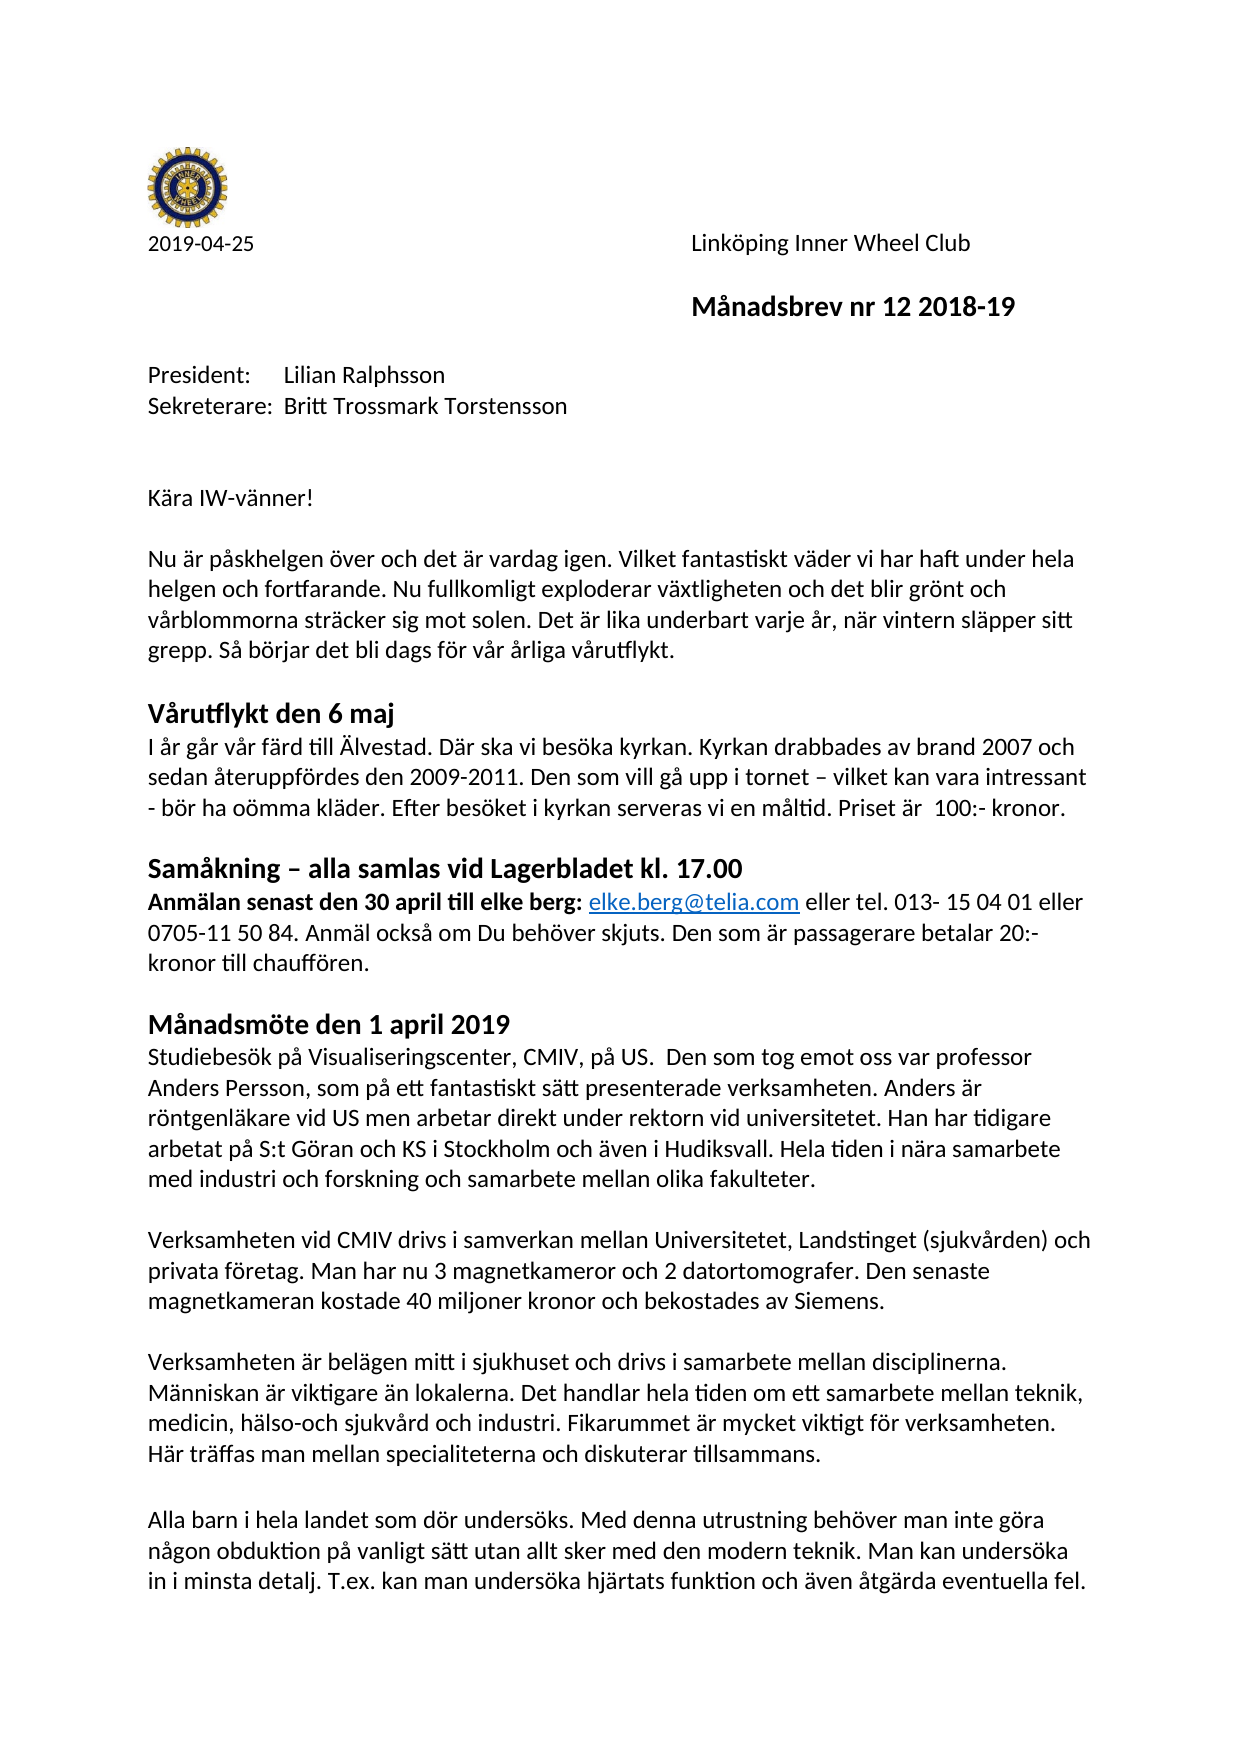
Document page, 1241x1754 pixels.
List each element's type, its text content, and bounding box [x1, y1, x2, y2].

text I år går vår färd till Älvestad. Där ska vi besöka kyrkan. Kyrkan drabbades av brand 2007 och sedan återuppfördes den 2009-2011. Den som vill gå upp i tornet – vilket kan vara intressant - bör ha oömma kläder. Efter besöket i kyrkan serveras vi en måltid. Priset är 100:- kronor. [148, 731, 1093, 822]
text President: Lilian Ralphsson [148, 359, 1093, 390]
text 2019-04-25 Linköping Inner Wheel Club Månadsbrev nr 12 2018-19 [148, 227, 1093, 324]
text Samåkning – alla samlas vid Lagerbladet kl. 17.00 [148, 851, 1093, 886]
text Sekreterare: Britt Trossmark Torstensson [148, 390, 1093, 421]
text Verksamheten vid CMIV drivs i samverkan mellan Universitetet, Landstinget (sjukvården) och privata företag. Man har nu 3 magnetkameror och 2 datortomografer. Den senaste magnetkameran kostade 40 miljoner kronor och bekostades av Siemens. [148, 1224, 1093, 1316]
text Verksamheten är belägen mitt i sjukhuset och drivs i samarbete mellan disciplinerna. Människan är viktigare än lokalerna. Det handlar hela tiden om ett samarbete mellan teknik, medicin, hälso-och sjukvård och industri. Fikarummet är mycket viktigt för verksamheten. Här träffas man mellan specialiteterna och diskuterar tillsammans. [148, 1347, 1093, 1469]
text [148, 1504, 1093, 1596]
text Nu är påskhelgen över och det är vardag igen. Vilket fantastiskt väder vi har haft under hela helgen och fortfarande. Nu fullkomligt exploderar växtligheten och det blir grönt och vårblommorna sträcker sig mot solen. Det är lika underbart varje år, när vintern släpper sitt grepp. Så börjar det bli dags för vår årliga vårutflykt. [148, 543, 1093, 665]
text 0705-11 50 84. Anmäl också om Du behöver skjuts. Den som är passagerare betalar 20:- kronor till chauffören. [148, 917, 1093, 978]
text Studiebesök på Visualiseringscenter, CMIV, på US. Den som tog emot oss var professor Anders Persson, som på ett fantastiskt sätt presenterade verksamheten. Anders är röntgenläkare vid US men arbetar direkt under rektorn vid universitetet. Han har tidigare arbetat på S:t Göran och KS i Stockholm och även i Hudiksvall. Hela tiden i nära samarbete med industri och forskning och samarbete mellan olika fakulteter. [148, 1041, 1093, 1194]
text Anmälan senast den 30 april till elke berg: elke.berg@telia.com eller tel. 013- 15 04 01 eller [148, 886, 1093, 917]
text Kära IW-vänner! [148, 482, 1093, 512]
text Månadsmöte den 1 april 2019 [148, 1006, 1093, 1041]
picture [147, 147, 228, 228]
text Vårutflykt den 6 maj [148, 695, 1093, 731]
